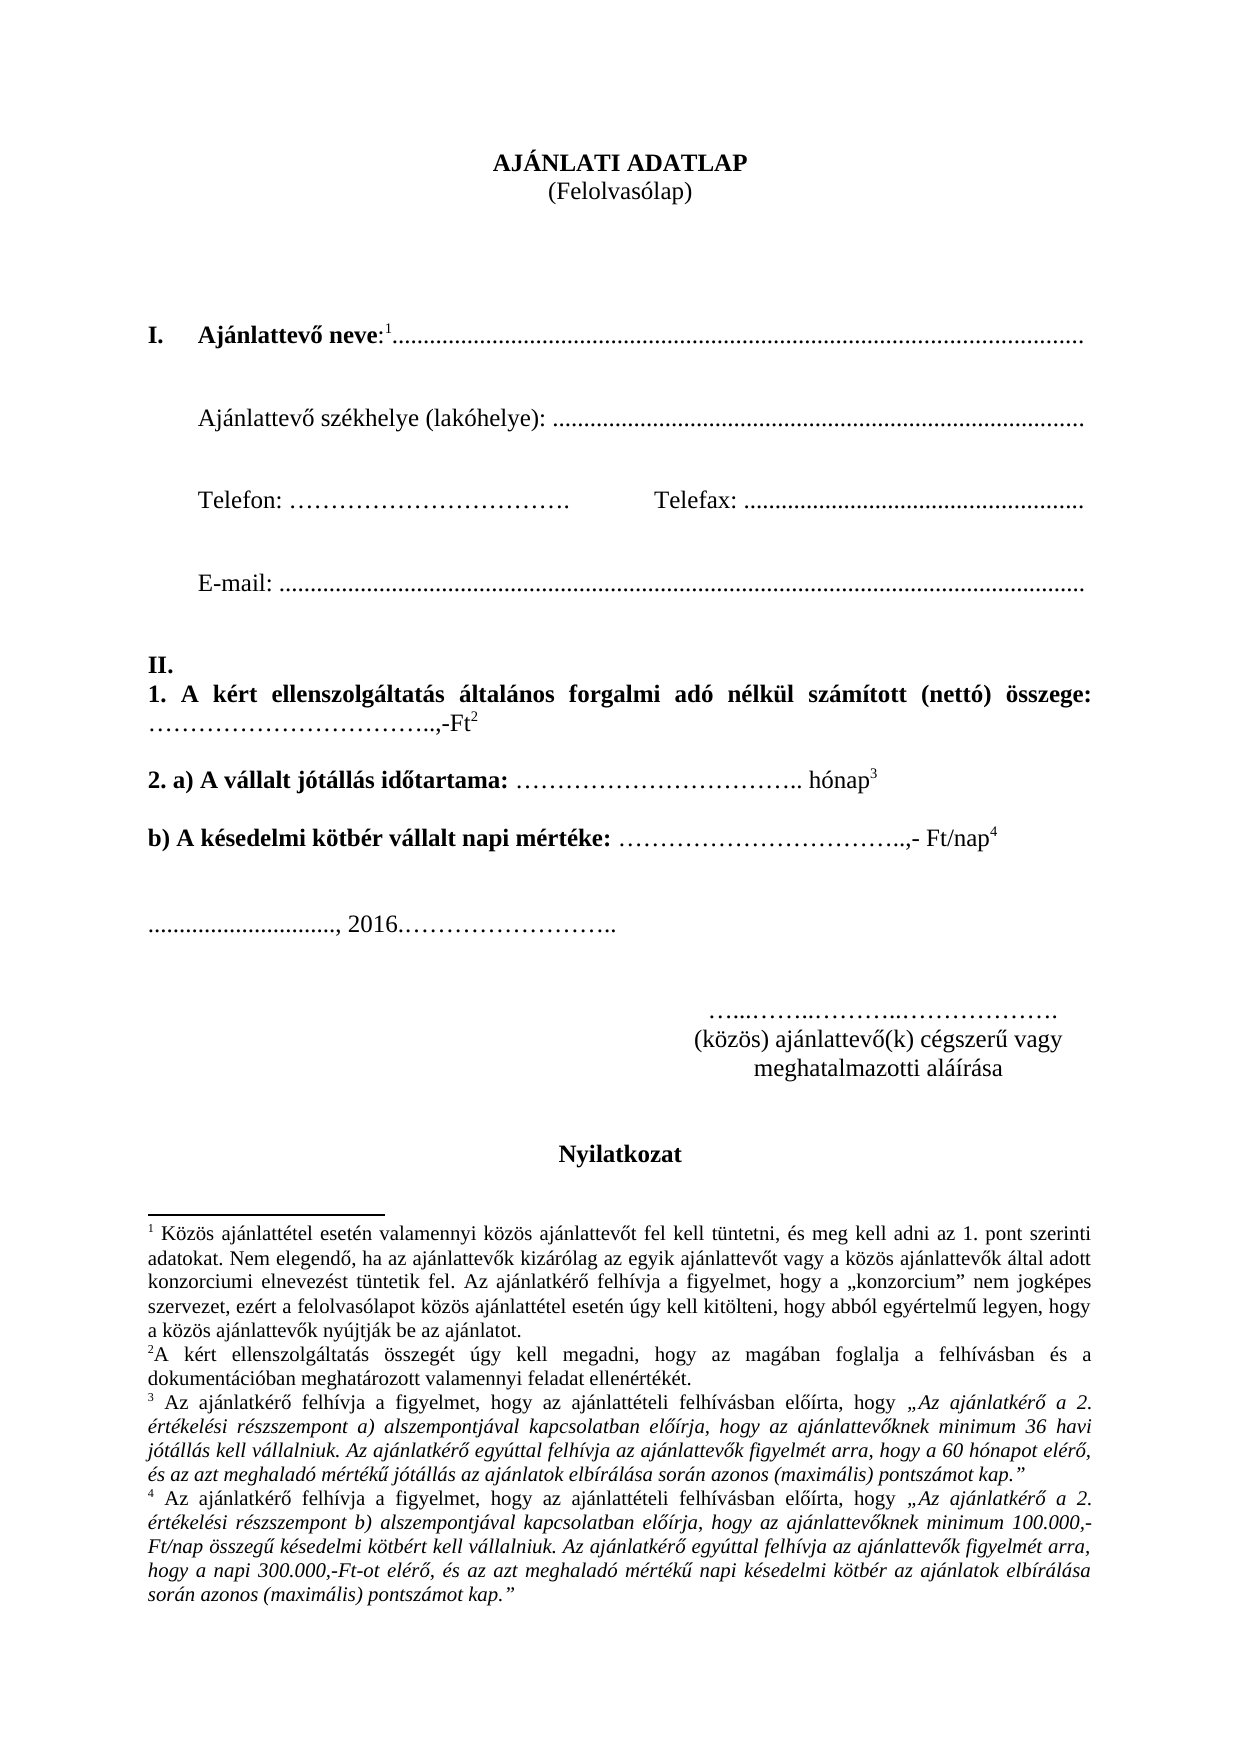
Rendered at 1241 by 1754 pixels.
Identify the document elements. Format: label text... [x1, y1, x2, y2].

text …...……..………..………………. [673, 995, 1093, 1024]
text .............................., 2016.…………………….. [148, 909, 1093, 938]
text (Felolvasólap) [148, 176, 1093, 205]
text I. Ajánlattevő neve: [148, 320, 1093, 349]
text b) A késedelmi kötbér vállalt napi mértéke: ……………………………..,- Ft/nap [148, 823, 1093, 851]
text 2. a) A vállalt jótállás időtartama: …………………………….. hónap [148, 765, 1093, 794]
text Ajánlattevő székhelye (lakóhelye): [198, 403, 1093, 431]
text E-mail: [198, 568, 1093, 596]
text II. [148, 650, 1093, 679]
title AJÁNLATI ADATLAP [148, 148, 1093, 176]
text (közös) ajánlattevő(k) cégszerű vagy meghatalmazotti aláírása [664, 1024, 1093, 1081]
text 1. A kért ellenszolgáltatás általános forgalmi adó nélkül számított (nettó) összege: ……………………………..,-Ft [148, 679, 1093, 736]
text Telefon: ……………………………. Telefax: [198, 485, 1093, 514]
text Nyilatkozat [148, 1139, 1093, 1168]
